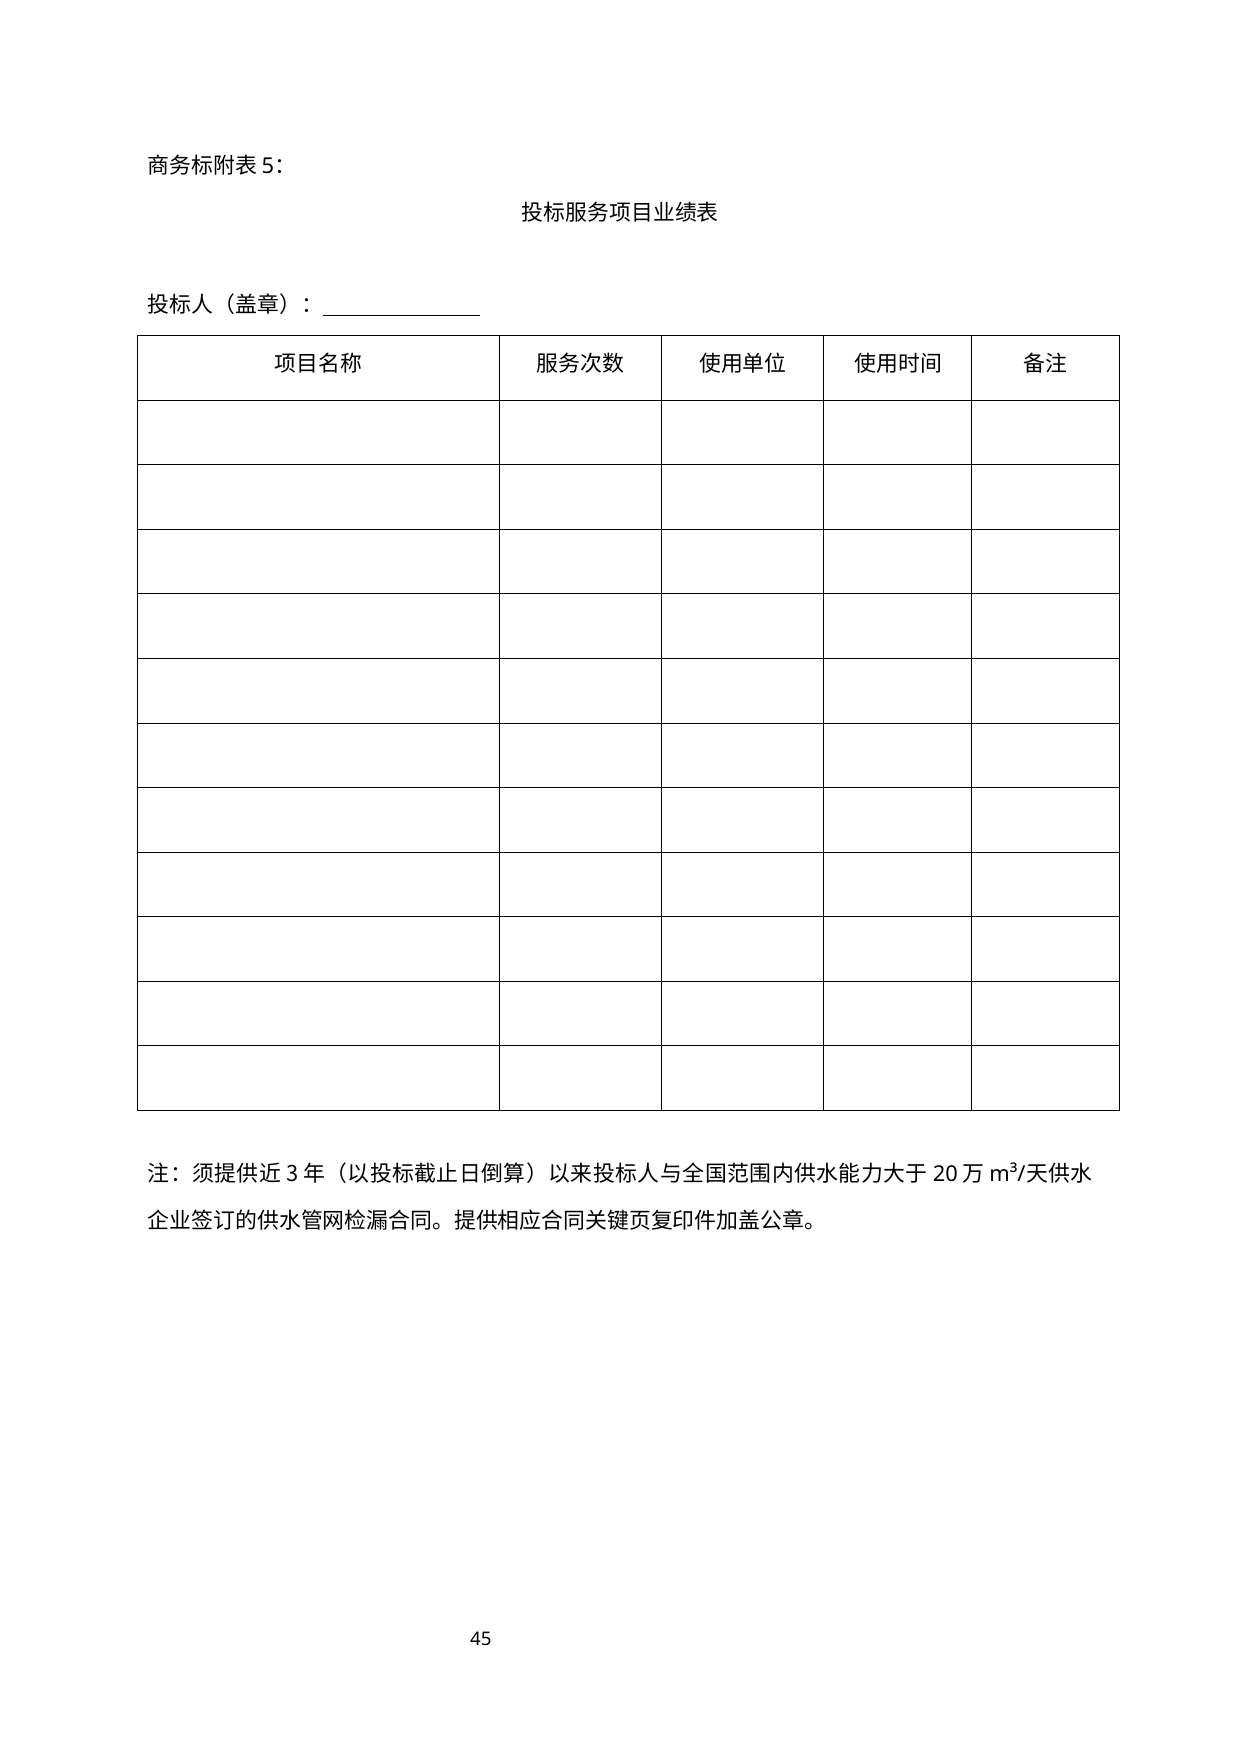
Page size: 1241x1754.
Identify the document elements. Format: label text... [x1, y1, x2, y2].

table_cell [500, 917, 661, 981]
text 投标人（盖章）： [148, 287, 1092, 319]
table_header 服务次数 [500, 336, 661, 399]
table_header 备注 [972, 336, 1119, 399]
text 投标服务项目业绩表 [148, 195, 1092, 227]
table_cell [972, 1046, 1119, 1110]
table_cell [500, 401, 661, 464]
text 商务标附表5： [148, 148, 1092, 179]
table_cell [138, 1046, 499, 1110]
table_cell [972, 982, 1119, 1045]
table_cell [824, 594, 971, 658]
table_cell [500, 530, 661, 593]
table_cell [500, 788, 661, 852]
text 注：须提供近3年（以投标截止日倒算）以来投标人与全国范围内供水能力大于20万m³/天供水企业签订的供水管网检漏合同。提供相应合同关键页复印件加盖公章。 [148, 1156, 1092, 1235]
table_cell [662, 724, 823, 787]
table_cell [972, 917, 1119, 981]
table_cell [138, 917, 499, 981]
table_cell [824, 982, 971, 1045]
table_cell [972, 401, 1119, 464]
table_cell [824, 788, 971, 852]
table_header 使用单位 [662, 336, 823, 399]
table_cell [138, 659, 499, 722]
table_cell [662, 659, 823, 722]
table_cell [662, 982, 823, 1045]
table_cell [662, 594, 823, 658]
table_cell [500, 1046, 661, 1110]
table_cell [500, 594, 661, 658]
table_cell [500, 724, 661, 787]
table_cell [662, 917, 823, 981]
table_header 项目名称 [138, 336, 499, 399]
table_cell [824, 1046, 971, 1110]
table_header 使用时间 [824, 336, 971, 399]
table_cell [972, 853, 1119, 916]
table_cell [972, 594, 1119, 658]
table_cell [138, 594, 499, 658]
table_cell [138, 465, 499, 529]
table_cell [824, 530, 971, 593]
table_cell [662, 853, 823, 916]
table_cell [138, 530, 499, 593]
table_cell [138, 982, 499, 1045]
table_cell [138, 853, 499, 916]
table_cell [824, 724, 971, 787]
table_cell [972, 530, 1119, 593]
table_cell [824, 853, 971, 916]
table_cell [138, 724, 499, 787]
table_cell [972, 724, 1119, 787]
table_cell [824, 659, 971, 722]
table_cell [824, 465, 971, 529]
table_cell [500, 853, 661, 916]
table_cell [138, 788, 499, 852]
table_cell [972, 659, 1119, 722]
table_cell [662, 465, 823, 529]
table_cell [662, 530, 823, 593]
table_cell [500, 982, 661, 1045]
table_cell [972, 788, 1119, 852]
table_cell [138, 401, 499, 464]
table_cell [662, 401, 823, 464]
table_cell [824, 917, 971, 981]
table_cell [500, 465, 661, 529]
table_cell [824, 401, 971, 464]
table_cell [972, 465, 1119, 529]
table_cell [500, 659, 661, 722]
table_cell [662, 1046, 823, 1110]
table_cell [662, 788, 823, 852]
